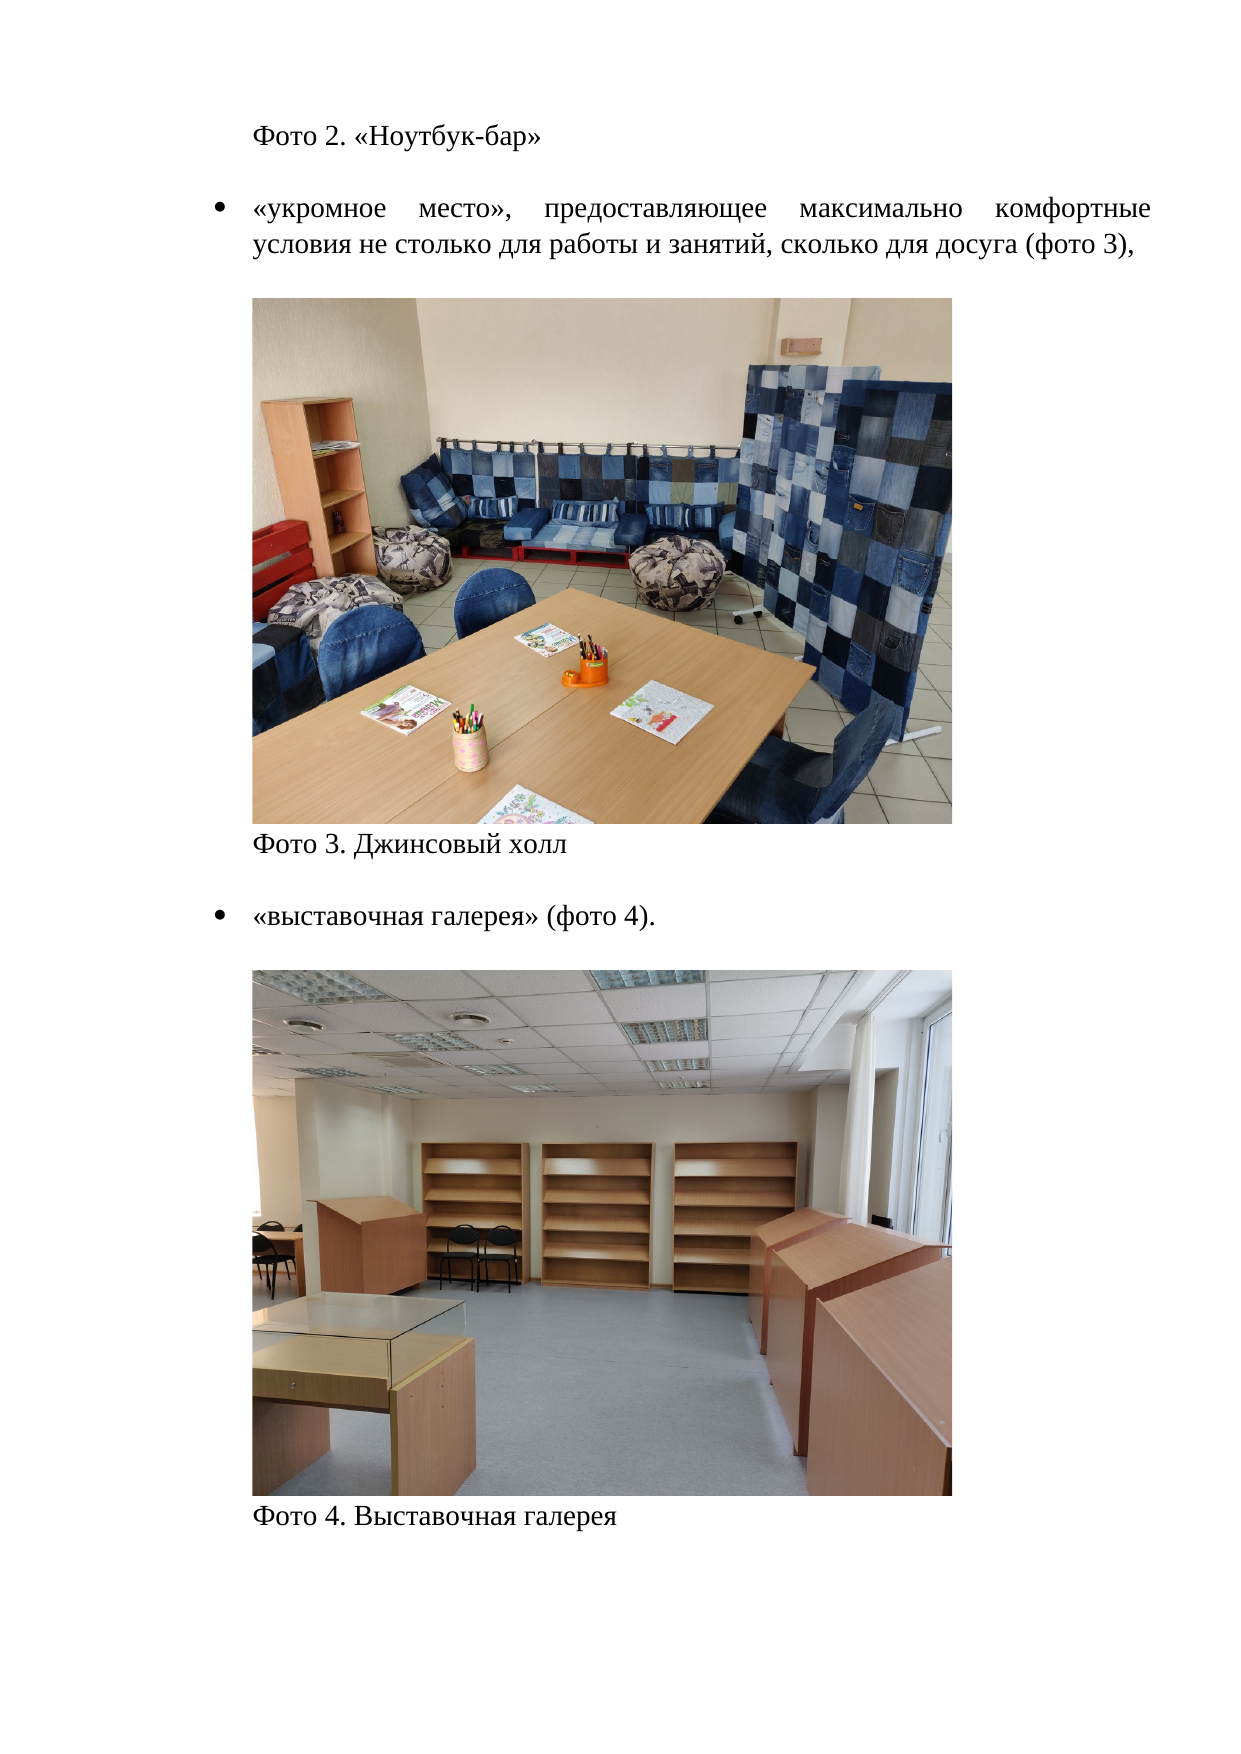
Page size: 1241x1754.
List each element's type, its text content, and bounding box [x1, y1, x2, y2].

list Фото 2. «Ноутбук-бар» [252, 118, 1152, 152]
picture [252, 298, 953, 824]
list «выставочная галерея» (фото 4). [215, 898, 1152, 932]
list «укромное место», предоставляющее максимально комфортные условия не столько для работы и занятий, сколько для досуга (фото 3), [215, 190, 1152, 260]
list Фото 4. Выставочная галерея [252, 1498, 1152, 1532]
picture [252, 970, 953, 1496]
list Фото 3. Джинсовый холл [252, 826, 1152, 860]
